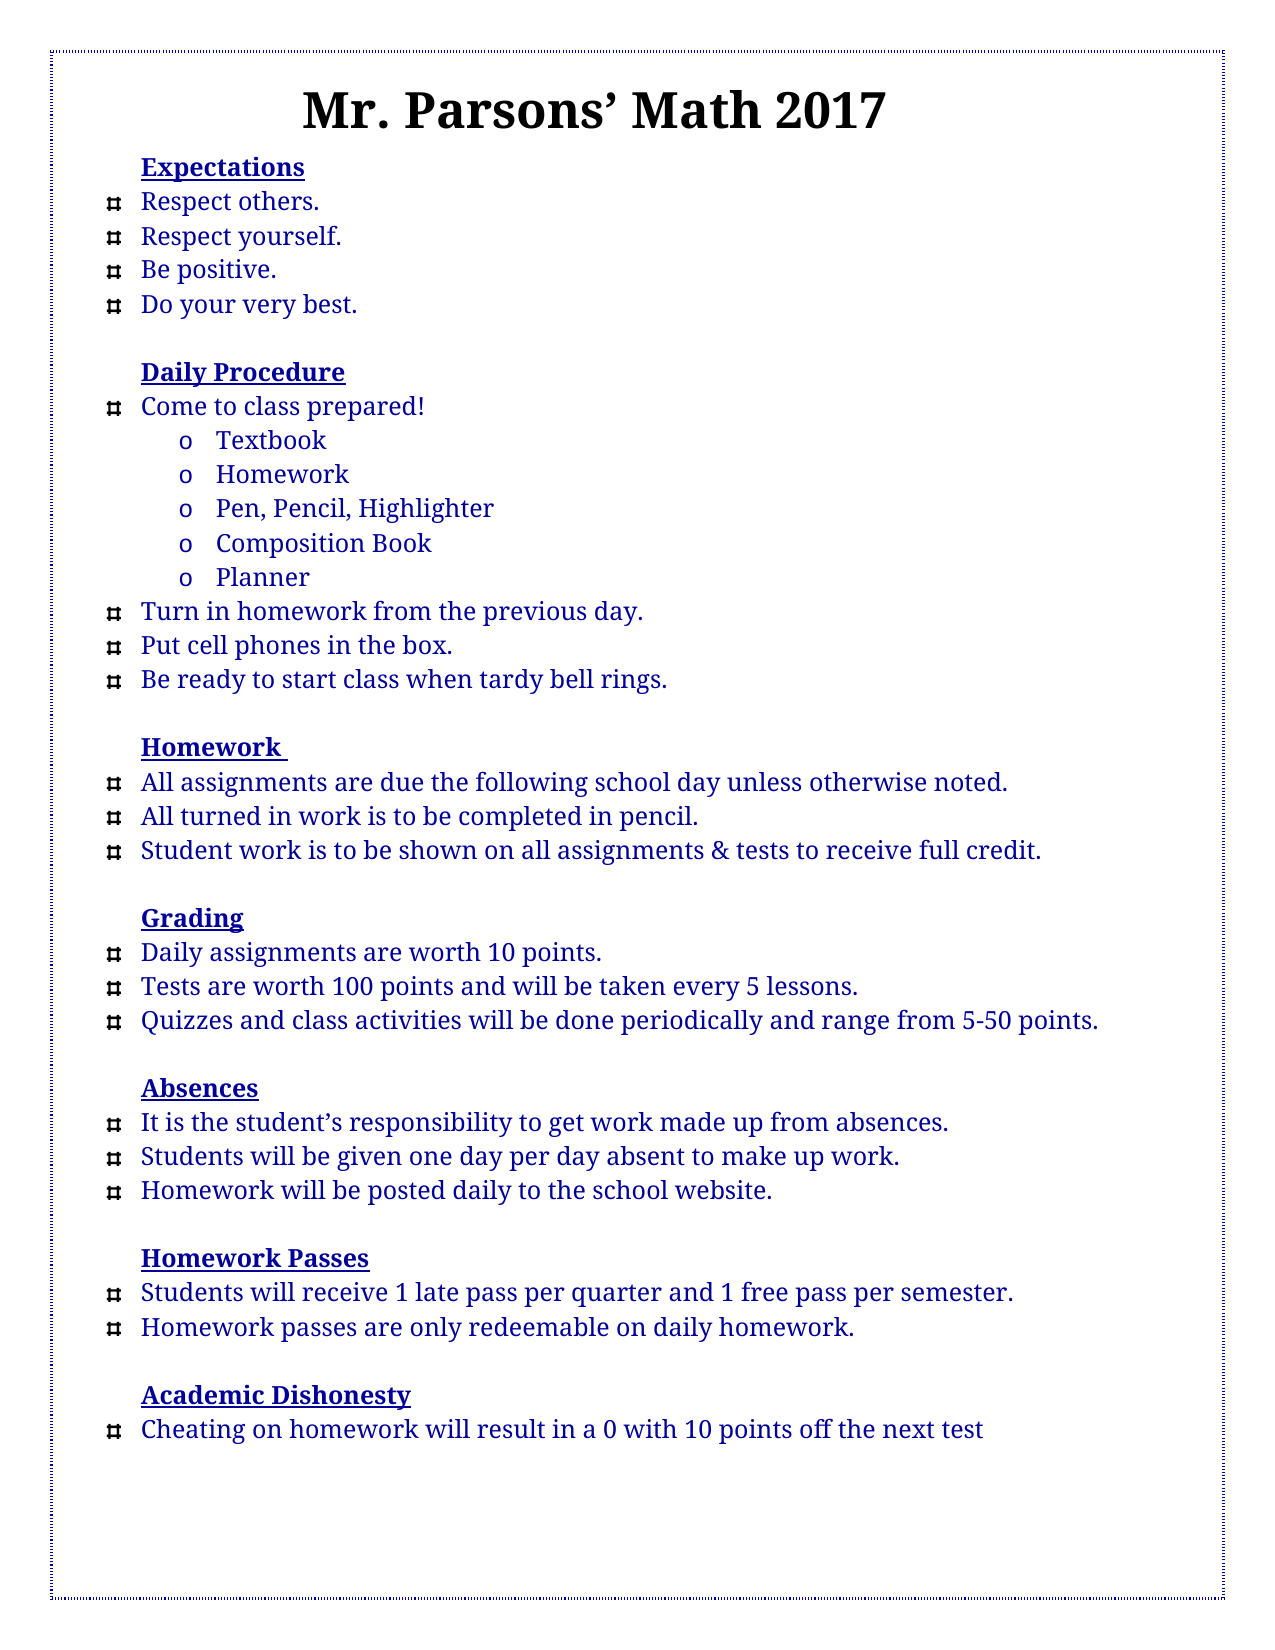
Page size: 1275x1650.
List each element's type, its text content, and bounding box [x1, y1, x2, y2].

list Expectations [141, 150, 1125, 184]
picture [104, 808, 121, 825]
picture [104, 262, 121, 279]
list Student work is to be shown on all assignments & tests to receive full credit. [103, 832, 1125, 866]
list Homework passes are only redeemable on daily homework. [103, 1309, 1125, 1343]
picture [104, 638, 121, 655]
list Homework will be posted daily to the school website. [103, 1173, 1125, 1207]
list Be ready to start class when tardy bell rings. [103, 662, 1125, 696]
list All assignments are due the following school day unless otherwise noted. [103, 764, 1125, 798]
list Daily assignments are worth 10 points. [103, 934, 1125, 968]
picture [104, 842, 121, 860]
picture [104, 1012, 121, 1030]
picture [104, 774, 121, 791]
picture [104, 194, 121, 211]
list Absences [141, 1071, 1125, 1105]
picture [104, 672, 121, 689]
list Homework Passes [141, 1241, 1125, 1275]
list All turned in work is to be completed in pencil. [103, 798, 1125, 832]
list Turn in homework from the previous day. [103, 594, 1125, 628]
picture [104, 1319, 121, 1336]
picture [104, 978, 121, 996]
picture [104, 604, 121, 621]
picture [104, 1421, 121, 1439]
list Academic Dishonesty [141, 1377, 1125, 1411]
list Do your very best. [103, 286, 1125, 320]
picture [104, 1285, 121, 1302]
list Students will receive 1 late pass per quarter and 1 free pass per semester. [103, 1275, 1125, 1309]
picture [104, 1115, 121, 1132]
list Come to class prepared! [103, 388, 1125, 422]
picture [104, 228, 121, 245]
list It is the student’s responsibility to get work made up from absences. [103, 1105, 1125, 1139]
list Homework [178, 457, 1125, 491]
list Daily Procedure [141, 354, 1125, 388]
list Pen, Pencil, Highlighter [178, 491, 1125, 525]
picture [104, 398, 121, 416]
list Grading [141, 900, 1125, 934]
picture [104, 1183, 121, 1200]
list Textbook [178, 422, 1125, 457]
list Cheating on homework will result in a 0 with 10 points off the next test [103, 1411, 1125, 1445]
list Respect others. [103, 184, 1125, 218]
list Put cell phones in the box. [103, 628, 1125, 662]
picture [104, 1149, 121, 1166]
list Planner [178, 559, 1125, 594]
list Respect yourself. [103, 218, 1125, 252]
list Be positive. [103, 252, 1125, 286]
picture [104, 296, 121, 314]
list Composition Book [178, 525, 1125, 559]
list Students will be given one day per day absent to make up work. [103, 1139, 1125, 1173]
picture [104, 944, 121, 962]
list Quizzes and class activities will be done periodically and range from 5-50 points. [103, 1003, 1125, 1037]
list Tests are worth 100 points and will be taken every 5 lessons. [103, 968, 1125, 1003]
list Homework [141, 730, 1125, 764]
